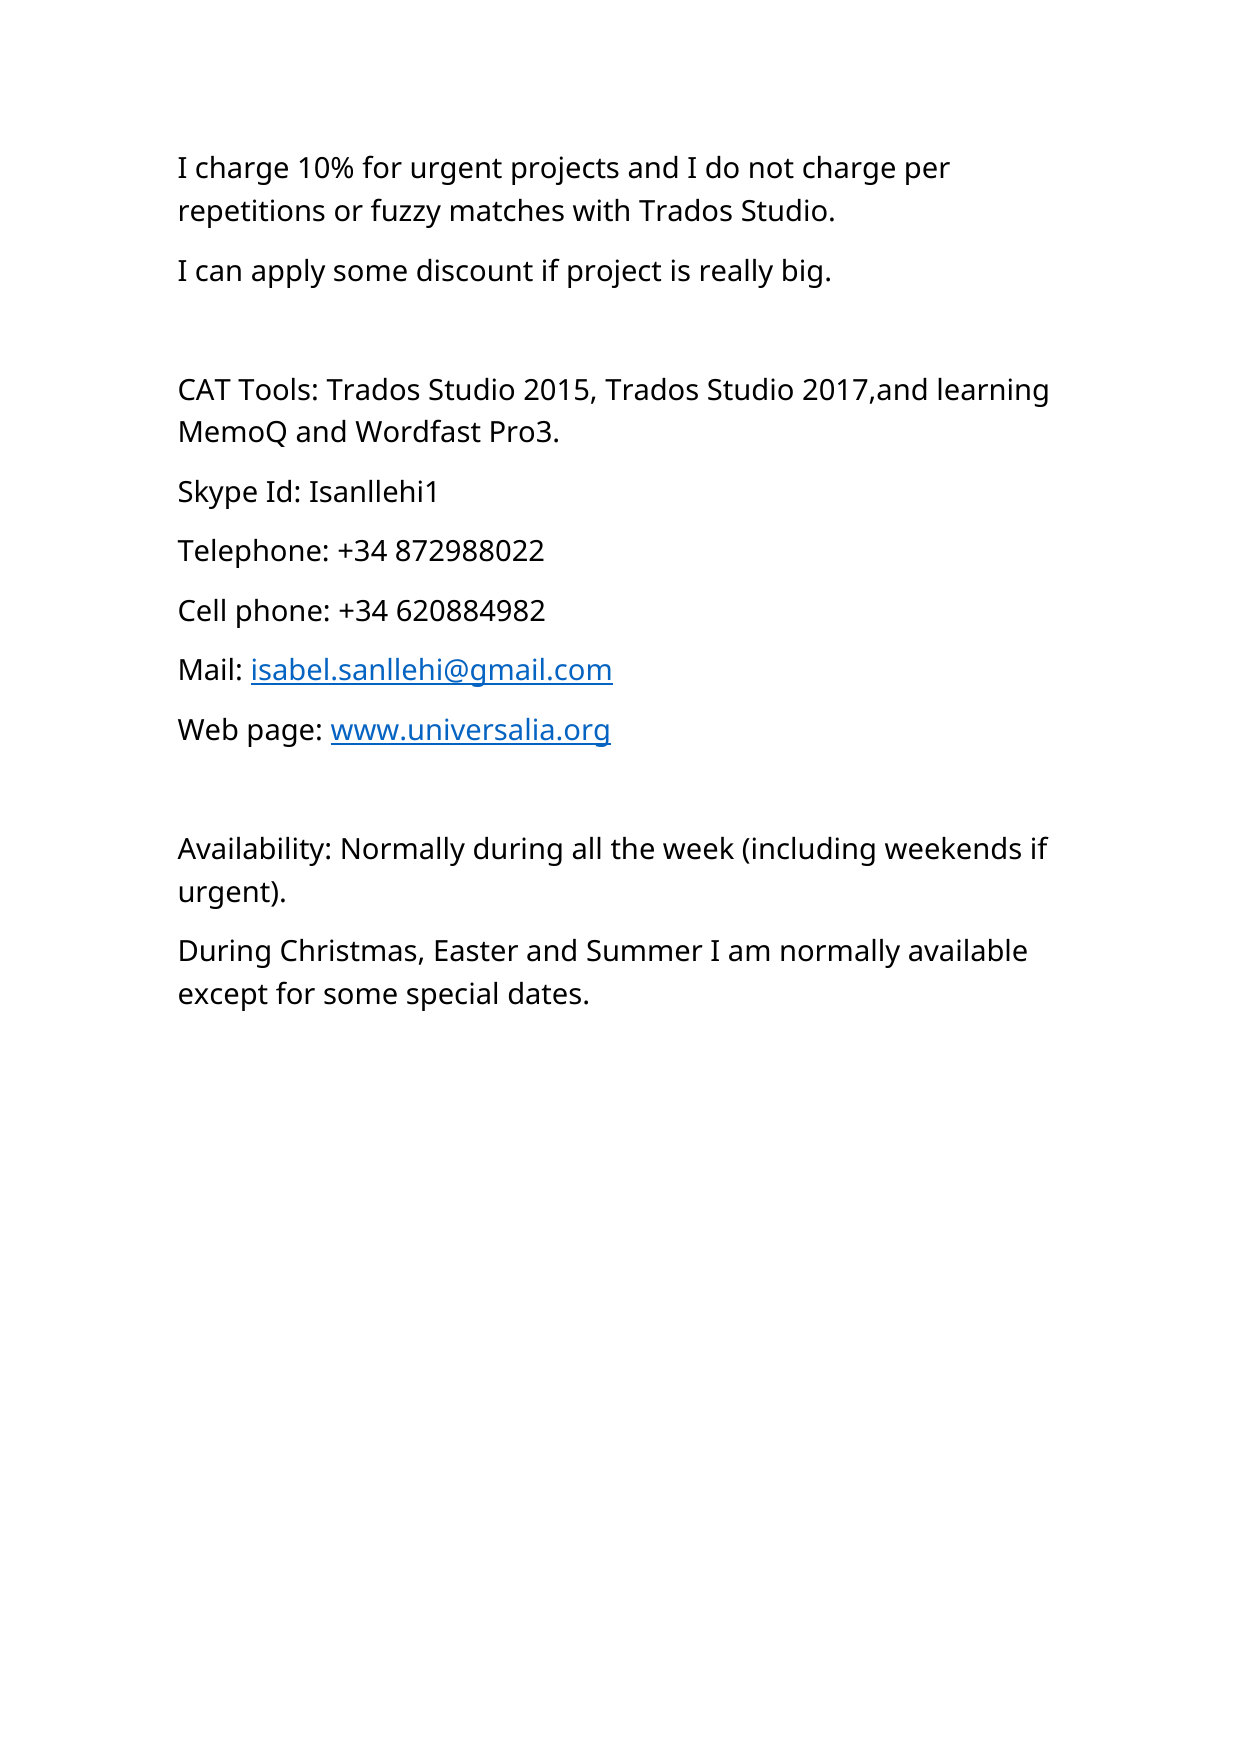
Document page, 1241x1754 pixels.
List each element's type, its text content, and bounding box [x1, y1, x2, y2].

text CAT Tools: Trados Studio 2015, Trados Studio 2017,and learning MemoQ and Wordfast Pro3. [177, 369, 1063, 451]
text Availability: Normally during all the week (including weekends if urgent). [177, 828, 1063, 911]
text Telephone: +34 872988022 [177, 531, 1063, 570]
text Mail: isabel.sanllehi@gmail.com [177, 649, 1063, 689]
text Cell phone: +34 620884982 [177, 590, 1063, 630]
text During Christmas, Easter and Summer I am normally available except for some special dates. [177, 930, 1063, 1013]
text I charge 10% for urgent projects and I do not charge per repetitions or fuzzy matches with Trados Studio. [177, 148, 1063, 230]
text Web page: www.universalia.org [177, 709, 1063, 749]
text I can apply some discount if project is really big. [177, 250, 1063, 289]
text Skype Id: Isanllehi1 [177, 471, 1063, 511]
